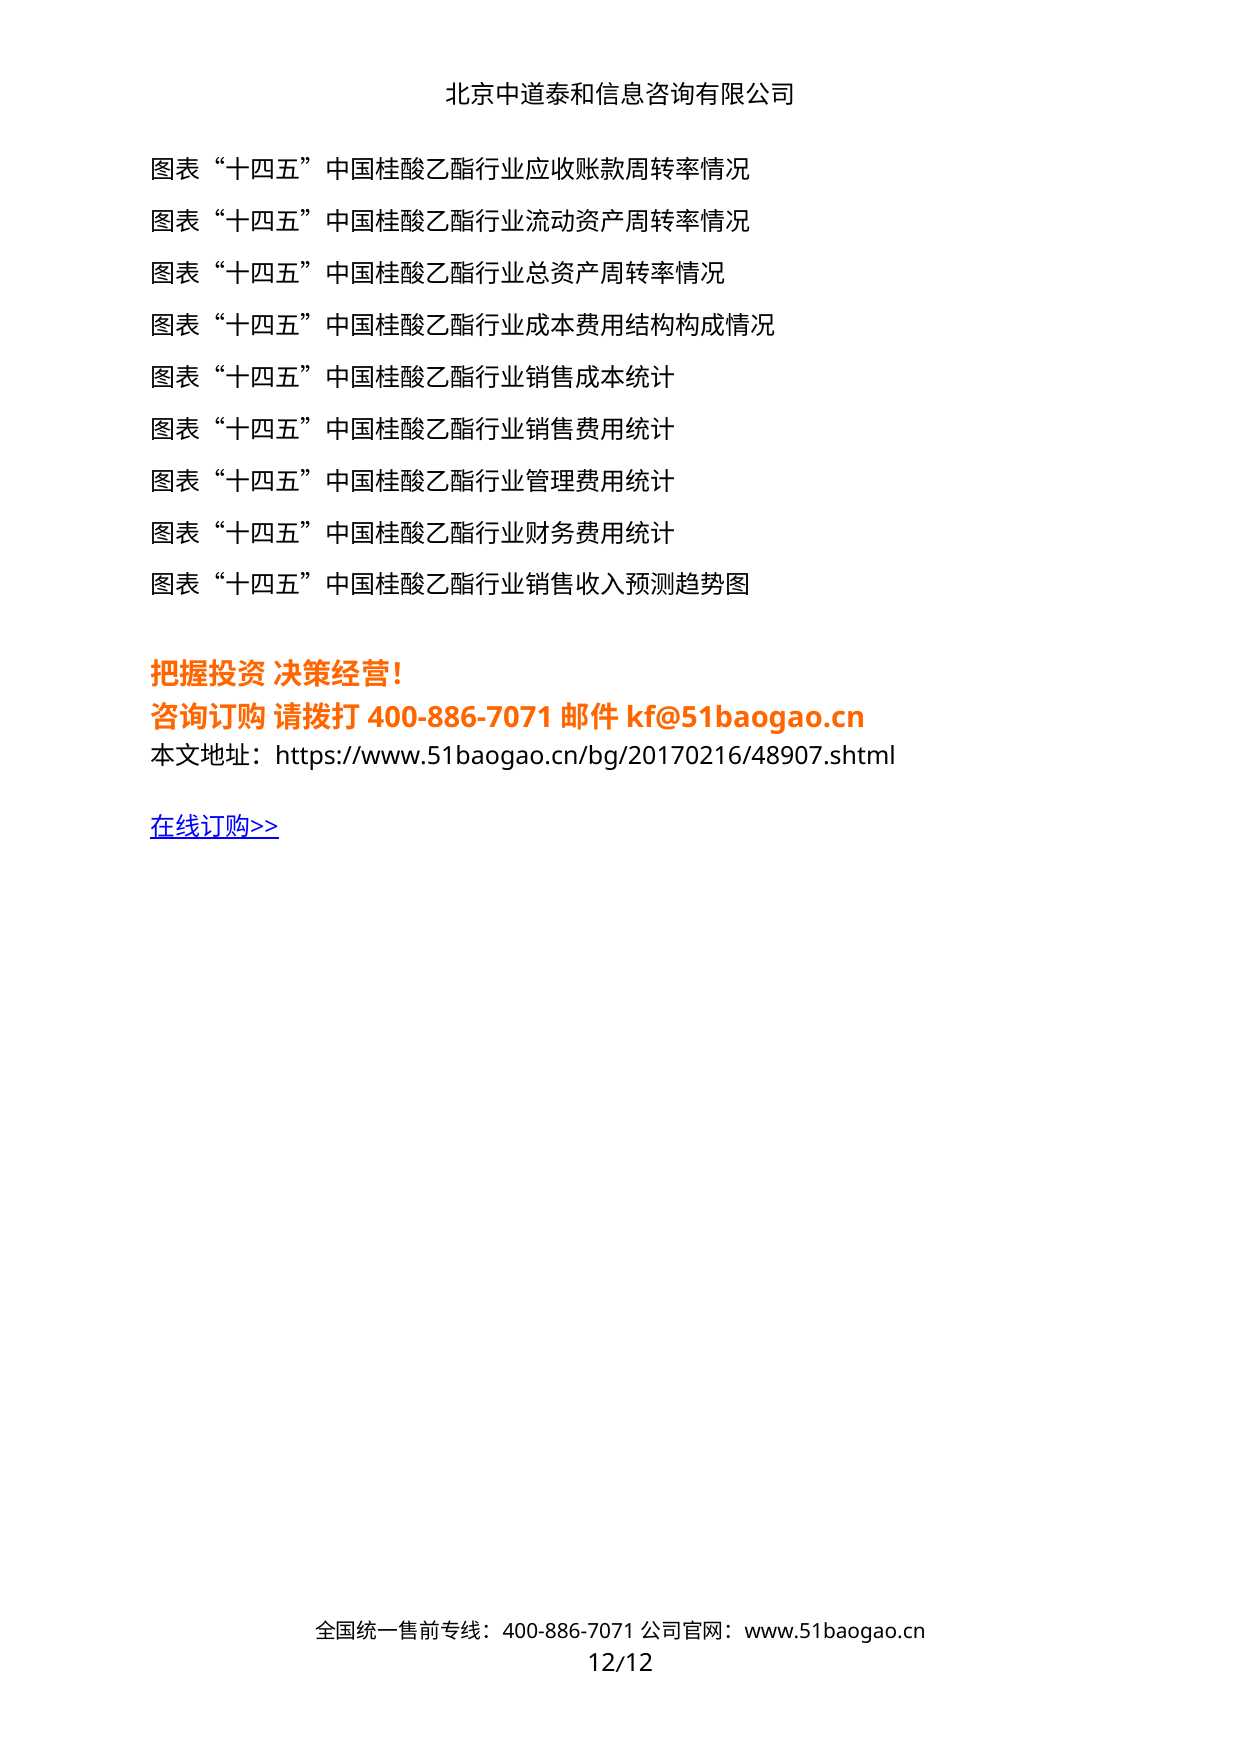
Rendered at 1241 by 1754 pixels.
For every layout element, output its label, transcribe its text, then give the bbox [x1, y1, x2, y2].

text 图表“十四五”中国桂酸乙酯行业销售收入预测趋势图 [150, 565, 1090, 601]
text 图表“十四五”中国桂酸乙酯行业财务费用统计 [150, 513, 1090, 549]
text 把握投资 决策经营！咨询订购 请拨打 400-886-7071 邮件 kf@51baogao.cn本文地址：https://www.51baogao.cn/bg/20170216/48907.shtml [150, 617, 1090, 772]
text 图表“十四五”中国桂酸乙酯行业管理费用统计 [150, 461, 1090, 497]
text 在线订购>> [150, 772, 1090, 842]
text 图表“十四五”中国桂酸乙酯行业销售费用统计 [150, 409, 1090, 446]
text 图表“十四五”中国桂酸乙酯行业成本费用结构构成情况 [150, 306, 1090, 342]
text 图表“十四五”中国桂酸乙酯行业总资产周转率情况 [150, 254, 1090, 290]
text 图表“十四五”中国桂酸乙酯行业应收账款周转率情况 [150, 150, 1090, 186]
text 图表“十四五”中国桂酸乙酯行业销售成本统计 [150, 357, 1090, 394]
text 图表“十四五”中国桂酸乙酯行业流动资产周转率情况 [150, 202, 1090, 238]
